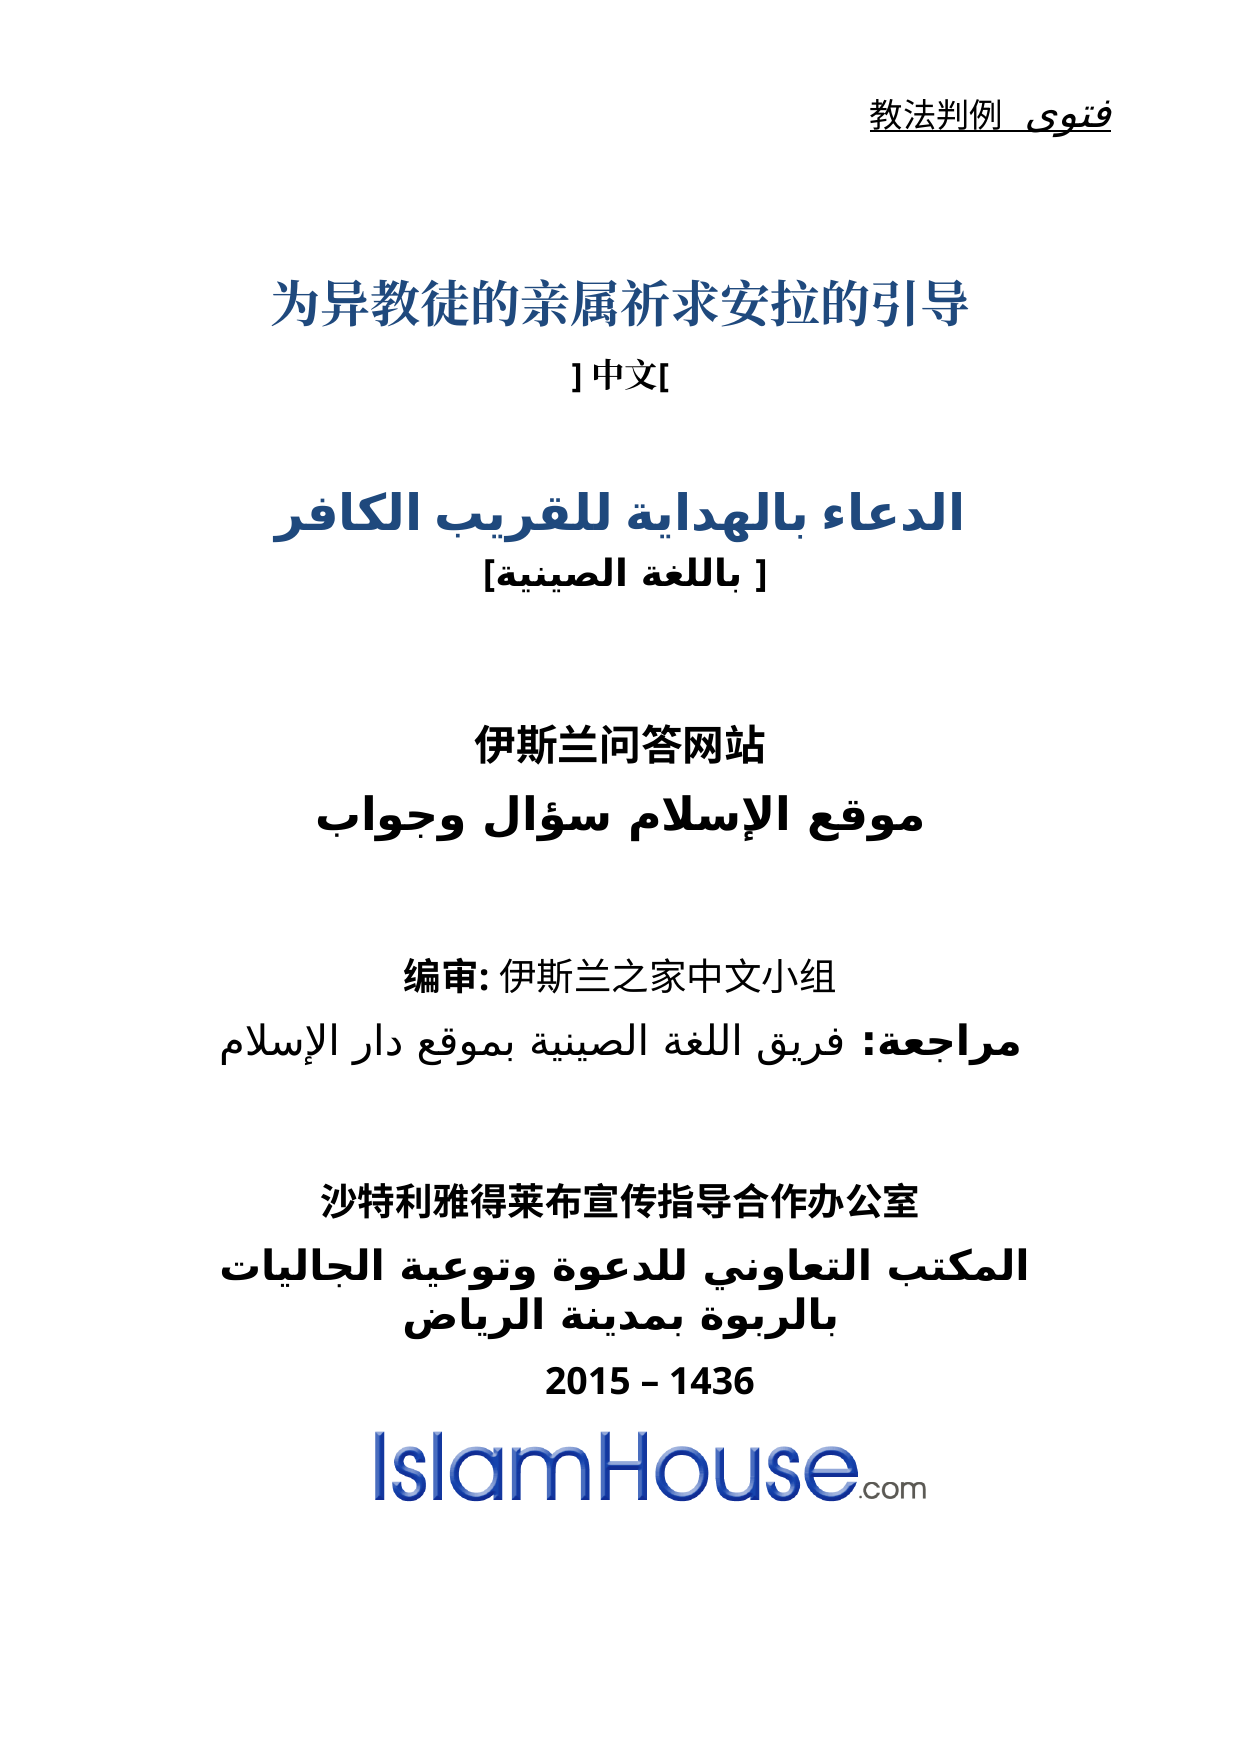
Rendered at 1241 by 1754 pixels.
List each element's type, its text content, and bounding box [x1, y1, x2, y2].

picture [358, 1418, 942, 1514]
text 沙特利雅得莱布宣传指导合作办公室 [187, 1172, 1053, 1226]
text [باللغة الصينية ] [187, 547, 1053, 598]
text مراجعة: فريق اللغة الصينية بموقع دار الإسلام [187, 1017, 1053, 1066]
text 2015 – 1436 [187, 1354, 1053, 1406]
text 编审: 伊斯兰之家中文小组 [187, 947, 1053, 1002]
text ] 中文[ [187, 349, 1053, 397]
text موقع الإسلام سؤال وجواب [187, 787, 1053, 841]
text المكتب التعاوني للدعوة وتوعية الجاليات بالربوة بمدينة الرياض [187, 1242, 1053, 1339]
subtitle الدعاء بالهداية للقريب الكافر [187, 483, 1053, 541]
text 为异教徒的亲属祈求安拉的引导 [187, 265, 1053, 337]
text 伊斯兰问答网站 [187, 712, 1053, 772]
